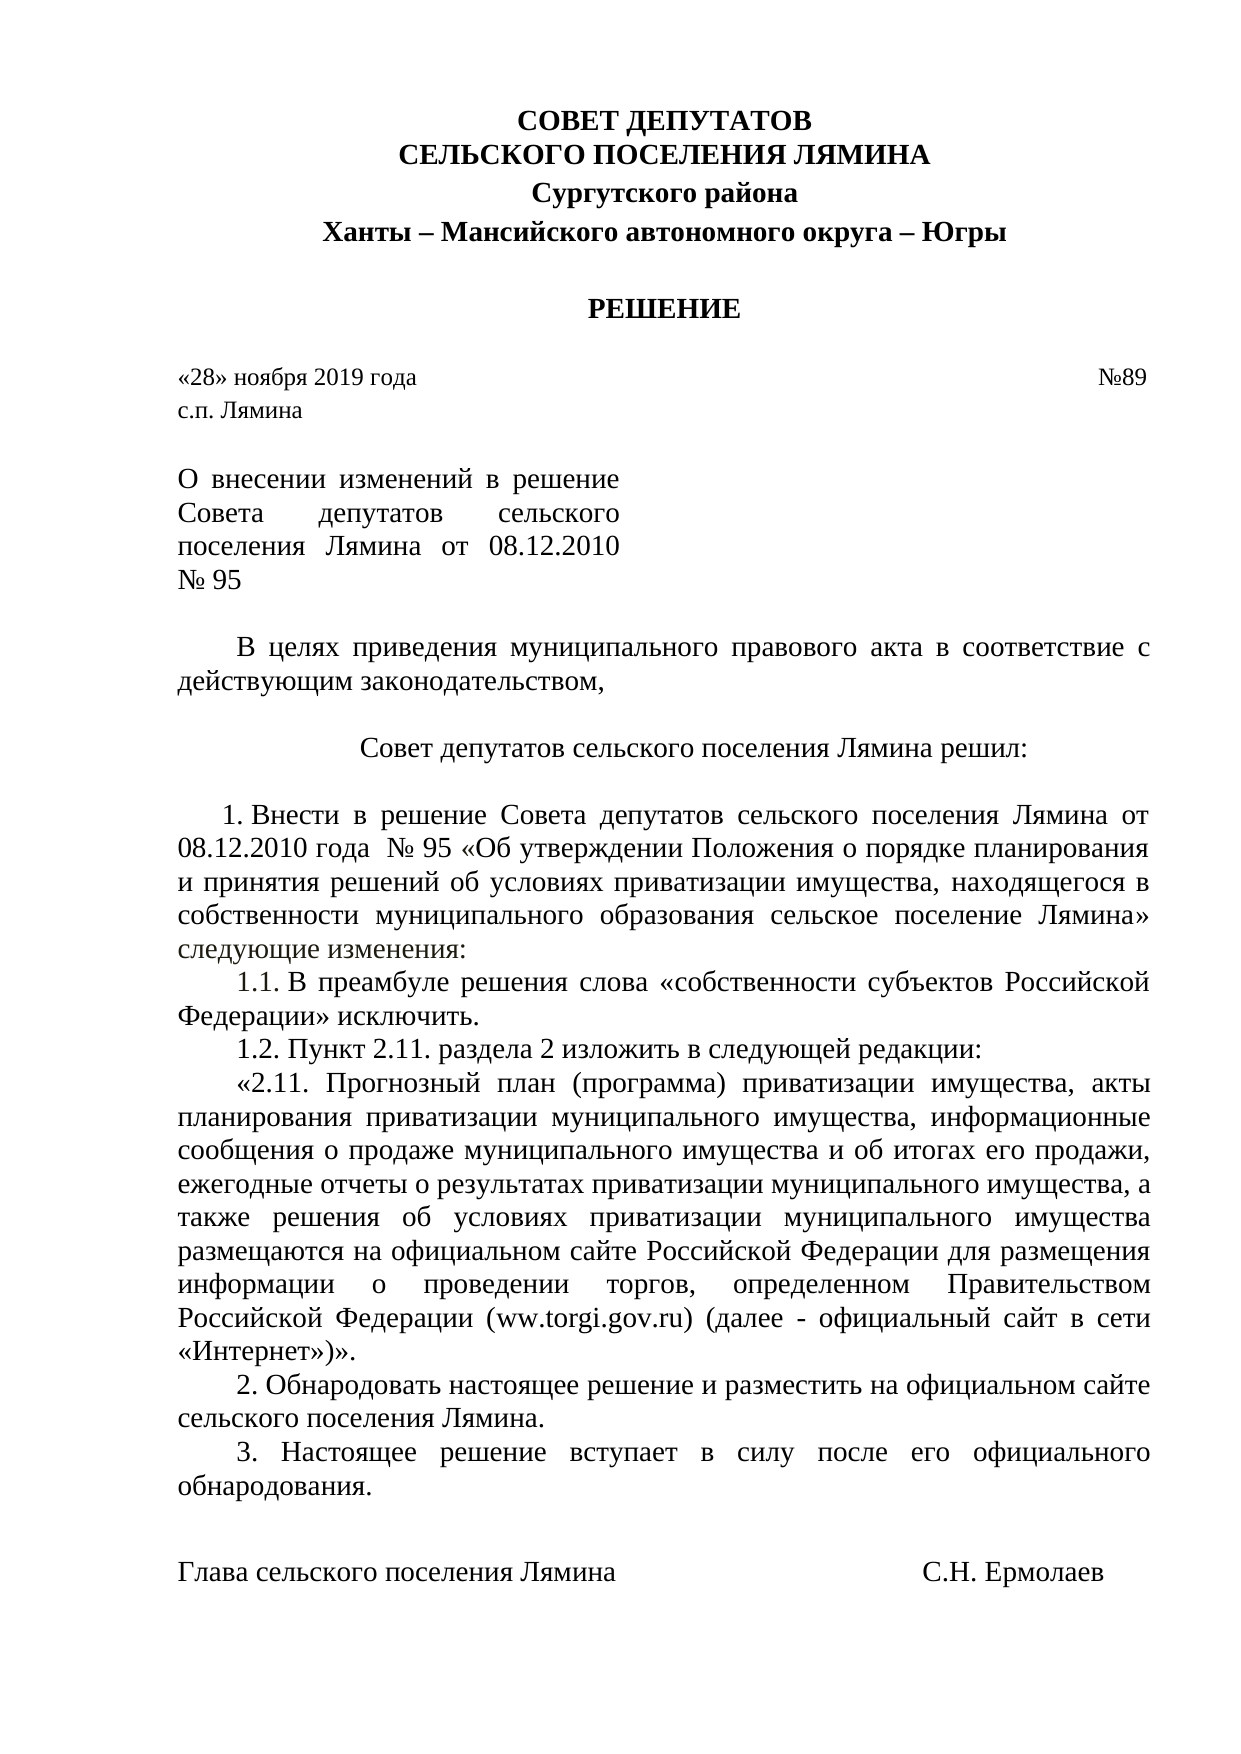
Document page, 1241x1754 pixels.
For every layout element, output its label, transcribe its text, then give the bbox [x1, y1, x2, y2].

text 1.2. Пункт 2.11. раздела 2 изложить в следующей редакции: [177, 1032, 1152, 1065]
text «2.11. Прогнозный план (программа) приватизации имущества, акты планирования приватизации муниципального имущества, информационные сообщения о продаже муниципального имущества и об итогах его продажи, ежегодные отчеты о результатах приватизации муниципального имущества, а также решения об условиях приватизации муниципального имущества размещаются на официальном сайте Российской Федерации для размещения информации о проведении торгов, определенном Правительством Российской Федерации (ww.torgi.gov.ru) (далее - официальный сайт в сети «Интернет»)». [177, 1065, 1152, 1367]
text В целях приведения муниципального правового акта в соответствие с действующим законодательством, [177, 629, 1152, 696]
text Глава сельского поселения Лямина С.Н. Ермолаев [177, 1554, 1152, 1588]
text СЕЛЬСКОГО ПОСЕЛЕНИЯ ЛЯМИНА [177, 137, 1152, 171]
text 3. Настоящее решение вступает в силу после его официального обнародования. [177, 1434, 1152, 1501]
text 1. Внести в решение Совета депутатов сельского поселения Лямина от 08.12.2010 года № 95 «Об утверждении Положения о порядке планирования и принятия решений об условиях приватизации имущества, находящегося в собственности муниципального образования сельское поселение Лямина» следующие изменения: [177, 797, 1149, 964]
text РЕШЕНИЕ [177, 291, 1152, 325]
text «28» ноября 2019 года №89 [177, 362, 1152, 391]
text О внесении изменений в решение Совета депутатов сельского поселения Лямина от 08.12.2010 № 95 [177, 461, 620, 596]
text 1.1. В преамбуле решения слова «собственности субъектов Российской Федерации» исключить. [177, 964, 1149, 1032]
text с.п. Лямина [177, 395, 1152, 424]
text Ханты – Мансийского автономного округа – Югры [177, 214, 1152, 248]
text Совет депутатов сельского поселения Лямина решил: [177, 730, 1152, 763]
text СОВЕТ ДЕПУТАТОВ [177, 103, 1152, 137]
text 2. Обнародовать настоящее решение и разместить на официальном сайте сельского поселения Лямина. [177, 1367, 1152, 1434]
text Сургутского района [177, 176, 1152, 209]
